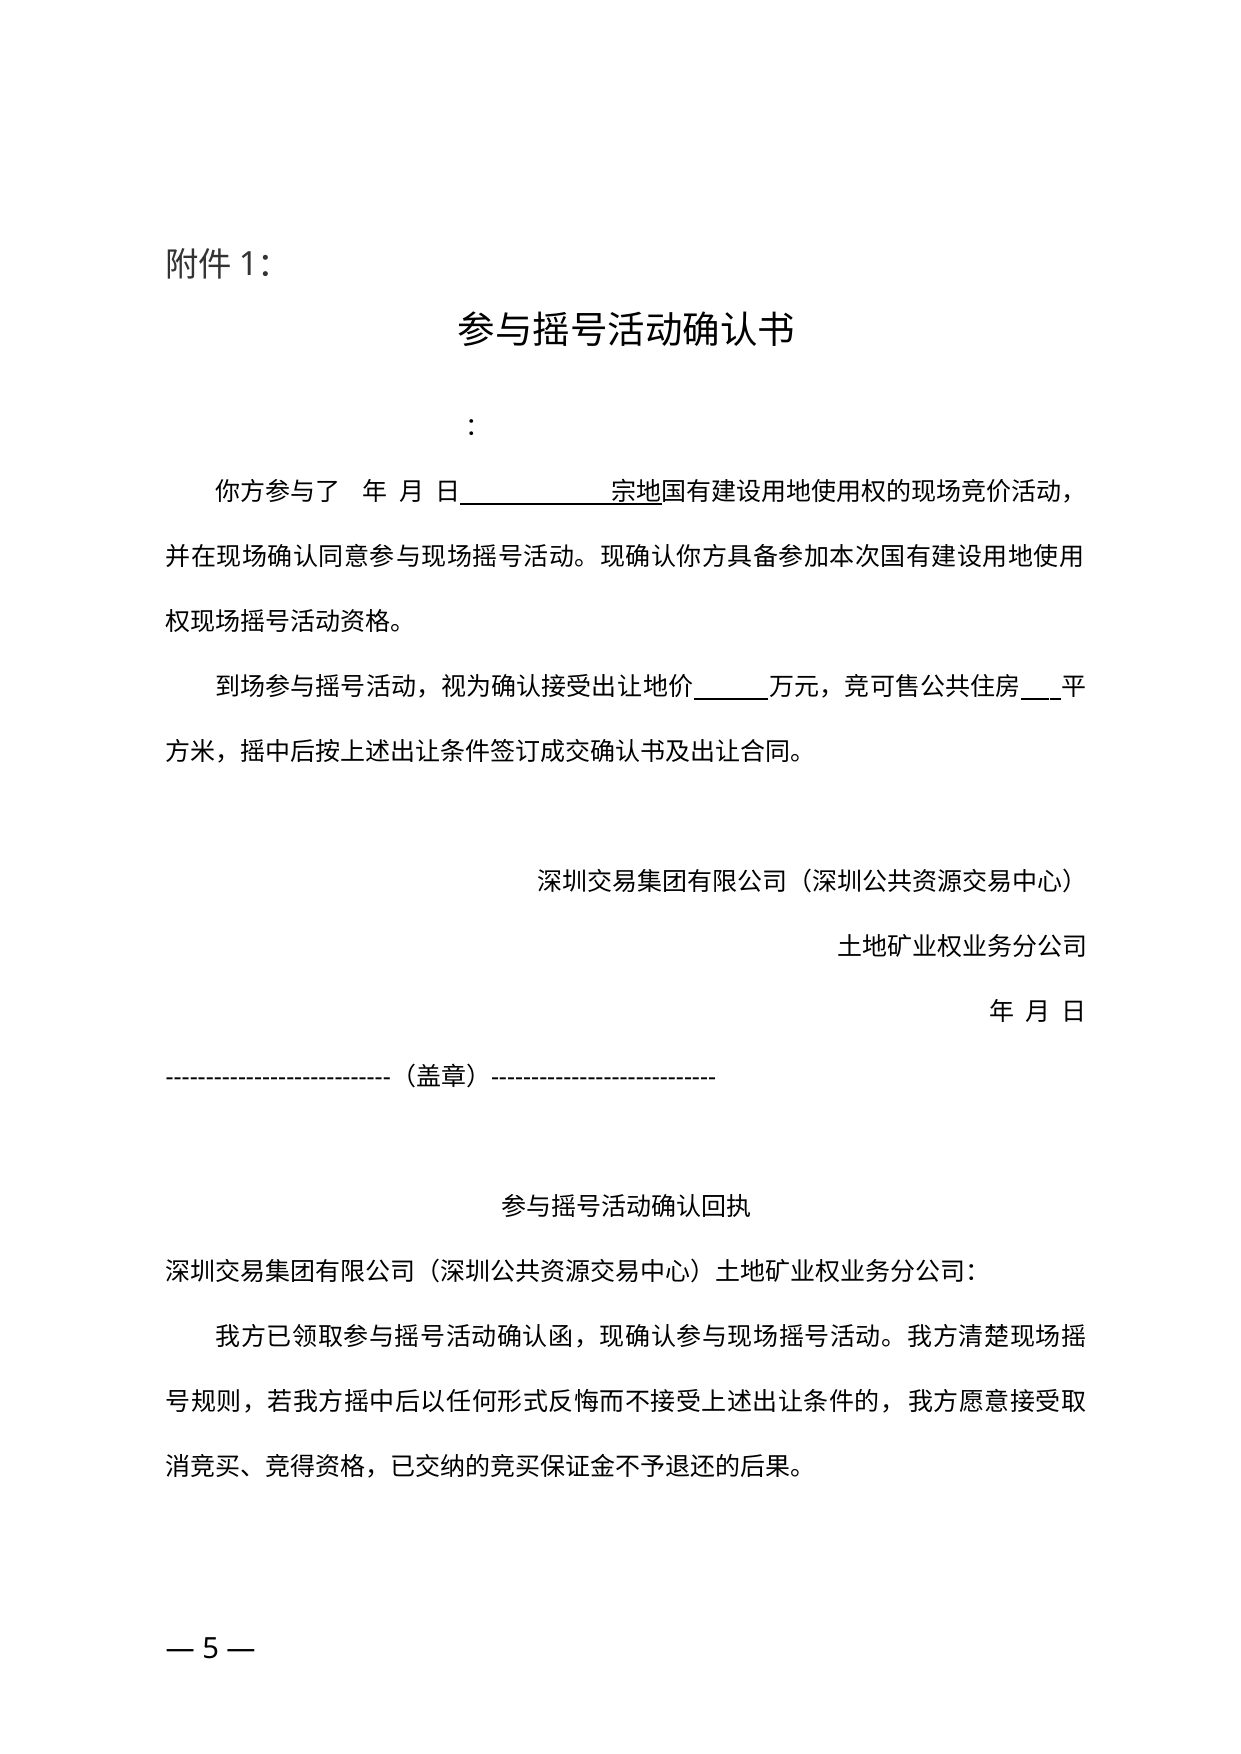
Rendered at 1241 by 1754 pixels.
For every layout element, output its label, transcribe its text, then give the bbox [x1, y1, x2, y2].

text 参与摇号活动确认回执 [165, 1172, 1087, 1237]
text 附件1： [165, 230, 1087, 295]
text 参与摇号活动确认书 [165, 295, 1087, 360]
text 土地矿业权业务分公司 [165, 912, 1087, 977]
text 你方参与了 年 月 日 宗地国有建设用地使用权的现场竞价活动，并在现场确认同意参与现场摇号活动。现确认你方具备参加本次国有建设用地使用权现场摇号活动资格。 [165, 457, 1087, 652]
text 年 月 日 [165, 977, 1087, 1042]
text ： [165, 392, 1087, 457]
text 我方已领取参与摇号活动确认函，现确认参与现场摇号活动。我方清楚现场摇号规则，若我方摇中后以任何形式反悔而不接受上述出让条件的，我方愿意接受取消竞买、竞得资格，已交纳的竞买保证金不予退还的后果。 [165, 1302, 1087, 1497]
text 深圳交易集团有限公司（深圳公共资源交易中心） [165, 847, 1087, 912]
text 深圳交易集团有限公司（深圳公共资源交易中心）土地矿业权业务分公司： [165, 1237, 1087, 1302]
text 到场参与摇号活动，视为确认接受出让地价 万元，竞可售公共住房 平方米，摇中后按上述出让条件签订成交确认书及出让合同。 [165, 652, 1087, 782]
text ----------------------------（盖章）---------------------------- [165, 1042, 1018, 1107]
